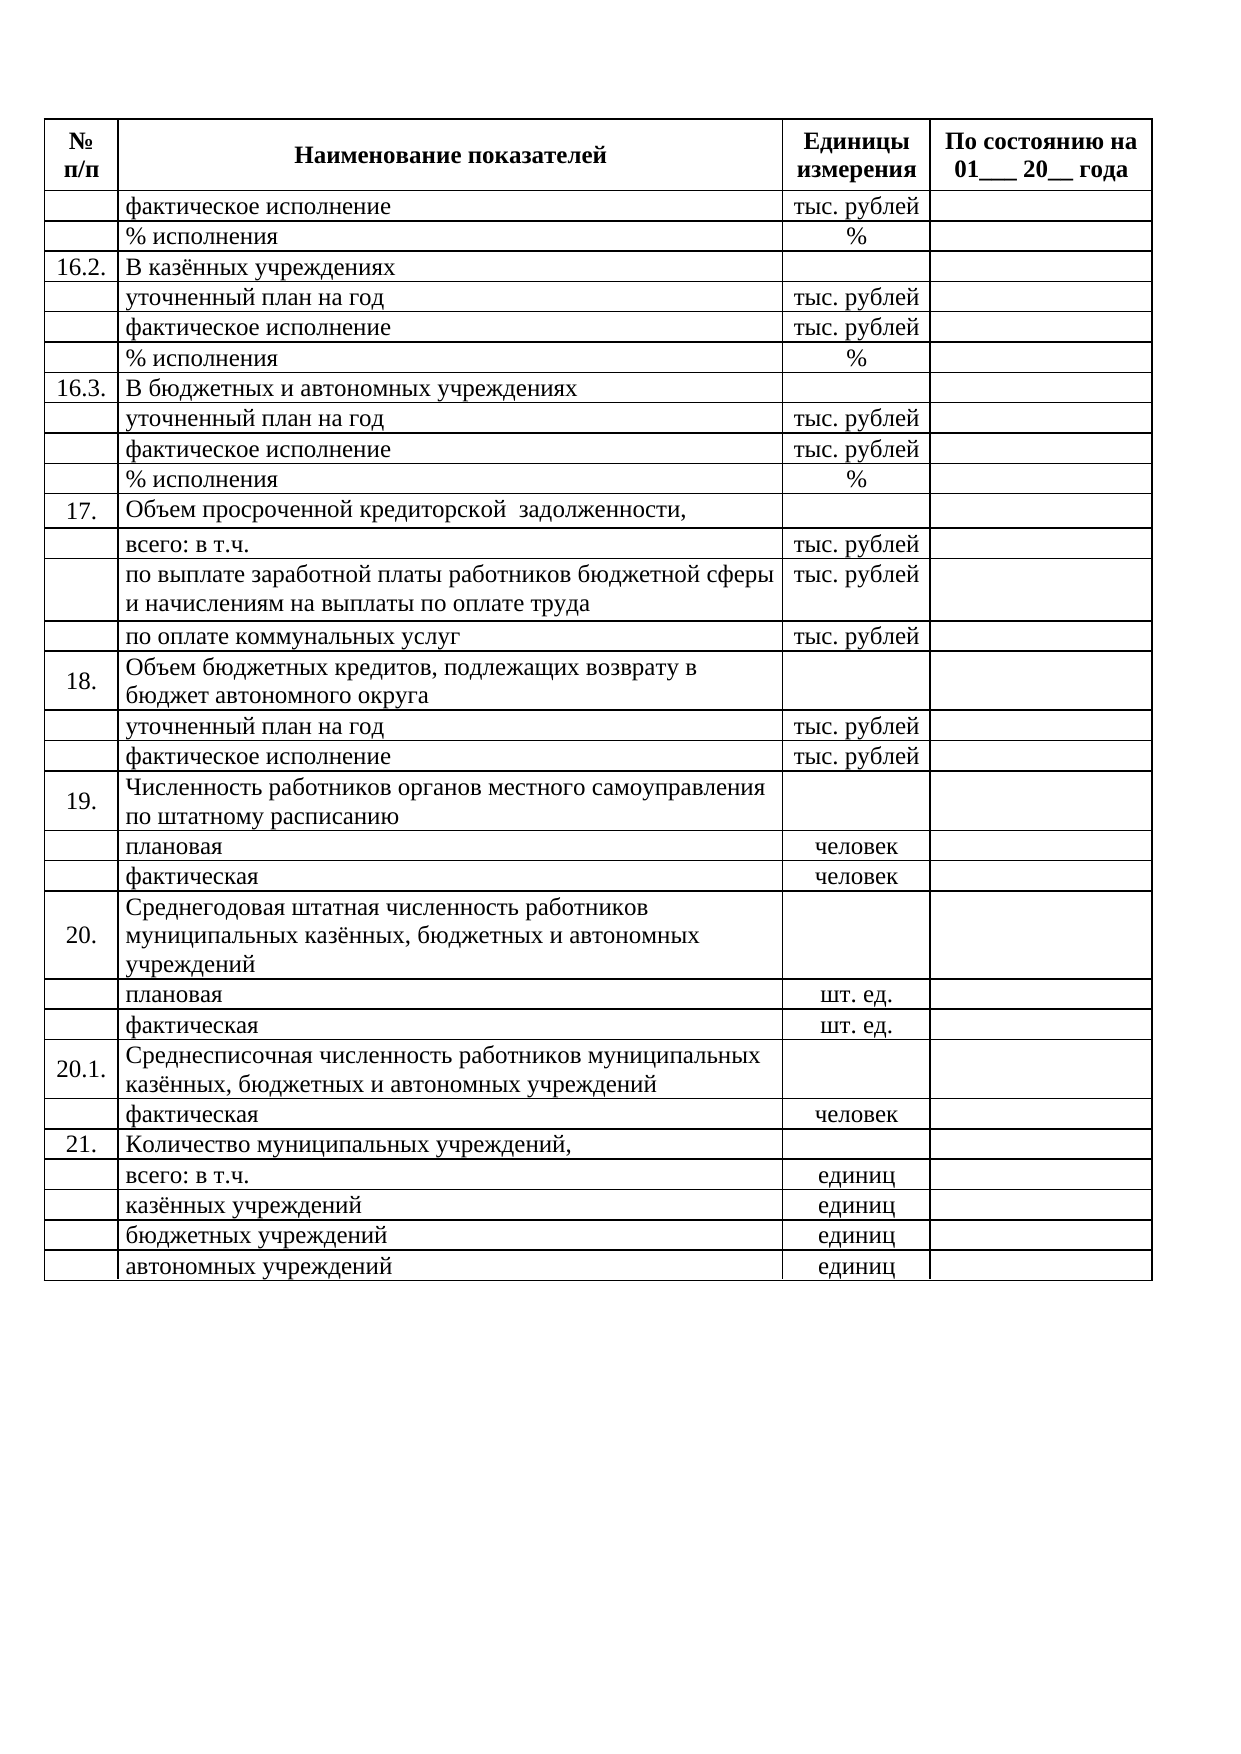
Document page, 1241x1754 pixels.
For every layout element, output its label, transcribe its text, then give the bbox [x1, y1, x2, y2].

table_cell фактическое исполнение [119, 434, 782, 462]
table_cell [931, 831, 1151, 860]
table_cell [45, 222, 117, 250]
table_cell [931, 312, 1151, 341]
table_cell [45, 191, 117, 220]
table_cell плановая [119, 980, 782, 1008]
table_cell [45, 980, 117, 1008]
table_cell 16.2. [45, 252, 117, 281]
table_cell тыс. рублей [783, 403, 929, 432]
table_cell [931, 652, 1151, 709]
table_cell тыс. рублей [783, 741, 929, 770]
table_header Наименование показателей [119, 120, 782, 189]
table_cell фактическая [119, 1099, 782, 1128]
table_cell [931, 1160, 1151, 1188]
table_cell [931, 559, 1151, 620]
table_cell [931, 282, 1151, 311]
table_cell всего: в т.ч. [119, 1160, 782, 1188]
table_cell Объем просроченной кредиторской задолженности, [119, 494, 782, 527]
table_cell [45, 282, 117, 311]
table_cell [45, 622, 117, 650]
table_cell [783, 652, 929, 709]
table_cell [45, 403, 117, 432]
table_cell % [783, 464, 929, 493]
table_cell [931, 191, 1151, 220]
table_cell [45, 1190, 117, 1219]
table_cell уточненный план на год [119, 711, 782, 739]
table_cell [931, 529, 1151, 557]
table_cell [931, 1251, 1151, 1279]
table_cell 19. [45, 772, 117, 829]
table_cell % [783, 222, 929, 250]
table_cell 18. [45, 652, 117, 709]
table_cell [45, 741, 117, 770]
table_cell [783, 1040, 929, 1098]
table_header № п/п [45, 120, 117, 189]
table_cell фактическое исполнение [119, 191, 782, 220]
table_cell [931, 741, 1151, 770]
table_cell [931, 622, 1151, 650]
table_cell фактическая [119, 1010, 782, 1038]
table_cell [931, 1040, 1151, 1098]
table_cell человек [783, 1099, 929, 1128]
table_header По состоянию на 01___ 20__ года [931, 120, 1151, 189]
table_cell [45, 434, 117, 462]
table_cell Среднесписочная численность работников муниципальных казённых, бюджетных и автономных учреждений [119, 1040, 782, 1098]
table_cell В казённых учреждениях [119, 252, 782, 281]
table_cell фактическое исполнение [119, 312, 782, 341]
table_cell человек [783, 831, 929, 860]
table_cell [783, 494, 929, 527]
table_cell единиц [783, 1251, 929, 1279]
table_cell уточненный план на год [119, 403, 782, 432]
table_cell [931, 1130, 1151, 1158]
table_cell 17. [45, 494, 117, 527]
table_cell человек [783, 861, 929, 890]
table_cell тыс. рублей [783, 711, 929, 739]
table_cell тыс. рублей [783, 282, 929, 311]
table_cell [931, 1190, 1151, 1219]
table_cell 16.3. [45, 373, 117, 402]
table_cell Численность работников органов местного самоуправления по штатному расписанию [119, 772, 782, 829]
table_cell [931, 222, 1151, 250]
table_cell [931, 892, 1151, 978]
table_cell по оплате коммунальных услуг [119, 622, 782, 650]
table_cell тыс. рублей [783, 312, 929, 341]
table_cell [931, 861, 1151, 890]
table_cell тыс. рублей [783, 622, 929, 650]
table_cell [931, 403, 1151, 432]
table_cell [45, 343, 117, 371]
table_cell [45, 559, 117, 620]
table_cell [783, 1130, 929, 1158]
table_cell [931, 980, 1151, 1008]
table_cell автономных учреждений [119, 1251, 782, 1279]
table_cell [45, 1010, 117, 1038]
table_cell % исполнения [119, 222, 782, 250]
table_cell по выплате заработной платы работников бюджетной сферы и начислениям на выплаты по оплате труда [119, 559, 782, 620]
table_cell [931, 434, 1151, 462]
table_cell фактическое исполнение [119, 741, 782, 770]
table_cell [45, 1160, 117, 1188]
table_header Единицы измерения [783, 120, 929, 189]
table_cell В бюджетных и автономных учреждениях [119, 373, 782, 402]
table_cell [931, 711, 1151, 739]
table_cell % исполнения [119, 343, 782, 371]
table_cell единиц [783, 1221, 929, 1249]
table_cell единиц [783, 1190, 929, 1219]
table_cell тыс. рублей [783, 529, 929, 557]
table_cell фактическая [119, 861, 782, 890]
table_cell шт. ед. [783, 1010, 929, 1038]
table_cell % исполнения [119, 464, 782, 493]
table_cell Объем бюджетных кредитов, подлежащих возврату в бюджет автономного округа [119, 652, 782, 709]
table_cell [931, 373, 1151, 402]
table_cell бюджетных учреждений [119, 1221, 782, 1249]
table_cell Среднегодовая штатная численность работников муниципальных казённых, бюджетных и автономных учреждений [119, 892, 782, 978]
table_cell 20. [45, 892, 117, 978]
table_cell [783, 892, 929, 978]
table_cell [931, 343, 1151, 371]
table_cell [931, 464, 1151, 493]
table_cell [45, 312, 117, 341]
table_cell шт. ед. [783, 980, 929, 1008]
table_cell [45, 1099, 117, 1128]
table_cell [931, 772, 1151, 829]
table_cell [783, 252, 929, 281]
table_cell казённых учреждений [119, 1190, 782, 1219]
table_cell [931, 1221, 1151, 1249]
table_cell всего: в т.ч. [119, 529, 782, 557]
table_cell тыс. рублей [783, 559, 929, 620]
table_cell [783, 772, 929, 829]
table_cell [783, 373, 929, 402]
table_cell [45, 464, 117, 493]
table_cell [45, 861, 117, 890]
table_cell [45, 831, 117, 860]
table_cell 20.1. [45, 1040, 117, 1098]
table_cell [45, 529, 117, 557]
table_cell [45, 1251, 117, 1279]
table_cell тыс. рублей [783, 191, 929, 220]
table_cell [931, 252, 1151, 281]
table_cell [931, 1010, 1151, 1038]
table_cell % [783, 343, 929, 371]
table_cell [931, 494, 1151, 527]
table_cell уточненный план на год [119, 282, 782, 311]
table_cell тыс. рублей [783, 434, 929, 462]
table_cell единиц [783, 1160, 929, 1188]
table_cell [45, 1221, 117, 1249]
table_cell [45, 711, 117, 739]
table_cell 21. [45, 1130, 117, 1158]
table_cell Количество муниципальных учреждений, [119, 1130, 782, 1158]
table_cell плановая [119, 831, 782, 860]
table_cell [931, 1099, 1151, 1128]
